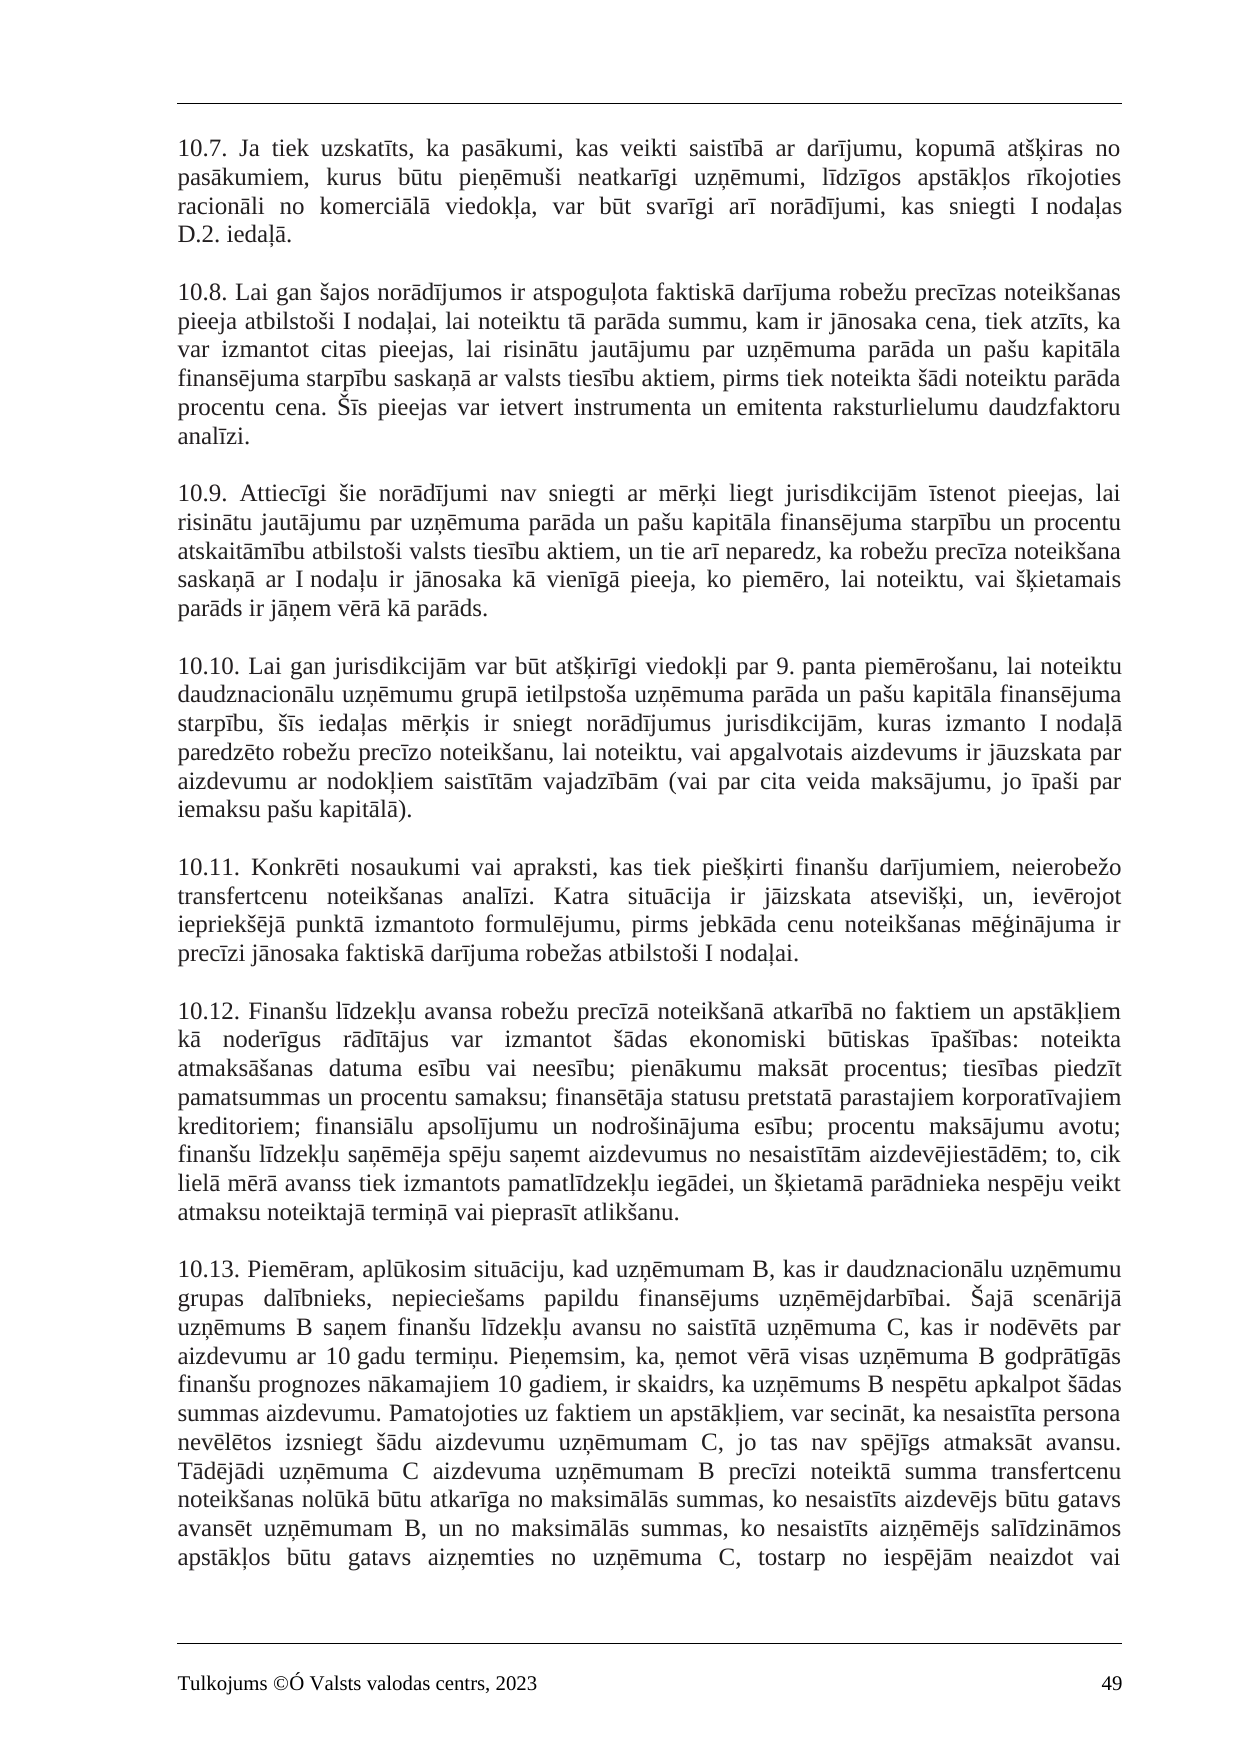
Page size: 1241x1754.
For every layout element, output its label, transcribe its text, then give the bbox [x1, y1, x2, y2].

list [177, 1254, 1122, 1571]
list 10.10. Lai gan jurisdikcijām var būt atšķirīgi viedokļi par 9. panta piemērošanu, lai noteiktu daudznacionālu uzņēmumu grupā ietilpstoša uzņēmuma parāda un pašu kapitāla finansējuma starpību, šīs iedaļas mērķis ir sniegt norādījumus jurisdikcijām, kuras izmanto I nodaļā paredzēto robežu precīzo noteikšanu, lai noteiktu, vai apgalvotais aizdevums ir jāuzskata par aizdevumu ar nodokļiem saistītām vajadzībām (vai par cita veida maksājumu, jo īpaši par iemaksu pašu kapitālā). [177, 651, 1122, 823]
list 10.8. Lai gan šajos norādījumos ir atspoguļota faktiskā darījuma robežu precīzas noteikšanas pieeja atbilstoši I nodaļai, lai noteiktu tā parāda summu, kam ir jānosaka cena, tiek atzīts, ka var izmantot citas pieejas, lai risinātu jautājumu par uzņēmuma parāda un pašu kapitāla finansējuma starpību saskaņā ar valsts tiesību aktiem, pirms tiek noteikta šādi noteiktu parāda procentu cena. Šīs pieejas var ietvert instrumenta un emitenta raksturlielumu daudzfaktoru analīzi. [177, 277, 1122, 449]
list 10.12. Finanšu līdzekļu avansa robežu precīzā noteikšanā atkarībā no faktiem un apstākļiem kā noderīgus rādītājus var izmantot šādas ekonomiski būtiskas īpašības: noteikta atmaksāšanas datuma esību vai neesību; pienākumu maksāt procentus; tiesības piedzīt pamatsummas un procentu samaksu; finansētāja statusu pretstatā parastajiem korporatīvajiem kreditoriem; finansiālu apsolījumu un nodrošinājuma esību; procentu maksājumu avotu; finanšu līdzekļu saņēmēja spēju saņemt aizdevumus no nesaistītām aizdevējiestādēm; to, cik lielā mērā avanss tiek izmantots pamatlīdzekļu iegādei, un šķietamā parādnieka nespēju veikt atmaksu noteiktajā termiņā vai pieprasīt atlikšanu. [177, 996, 1122, 1226]
list 10.11. Konkrēti nosaukumi vai apraksti, kas tiek piešķirti finanšu darījumiem, neierobežo transfertcenu noteikšanas analīzi. Katra situācija ir jāizskata atsevišķi, un, ievērojot iepriekšējā punktā izmantoto formulējumu, pirms jebkāda cenu noteikšanas mēģinājuma ir precīzi jānosaka faktiskā darījuma robežas atbilstoši I nodaļai. [177, 852, 1122, 967]
list 10.7. Ja tiek uzskatīts, ka pasākumi, kas veikti saistībā ar darījumu, kopumā atšķiras no pasākumiem, kurus būtu pieņēmuši neatkarīgi uzņēmumi, līdzīgos apstākļos rīkojoties racionāli no komerciālā viedokļa, var būt svarīgi arī norādījumi, kas sniegti I nodaļas D.2. iedaļā. [177, 133, 1122, 248]
list 10.9. Attiecīgi šie norādījumi nav sniegti ar mērķi liegt jurisdikcijām īstenot pieejas, lai risinātu jautājumu par uzņēmuma parāda un pašu kapitāla finansējuma starpību un procentu atskaitāmību atbilstoši valsts tiesību aktiem, un tie arī neparedz, ka robežu precīza noteikšana saskaņā ar I nodaļu ir jānosaka kā vienīgā pieeja, ko piemēro, lai noteiktu, vai šķietamais parāds ir jāņem vērā kā parāds. [177, 478, 1122, 622]
